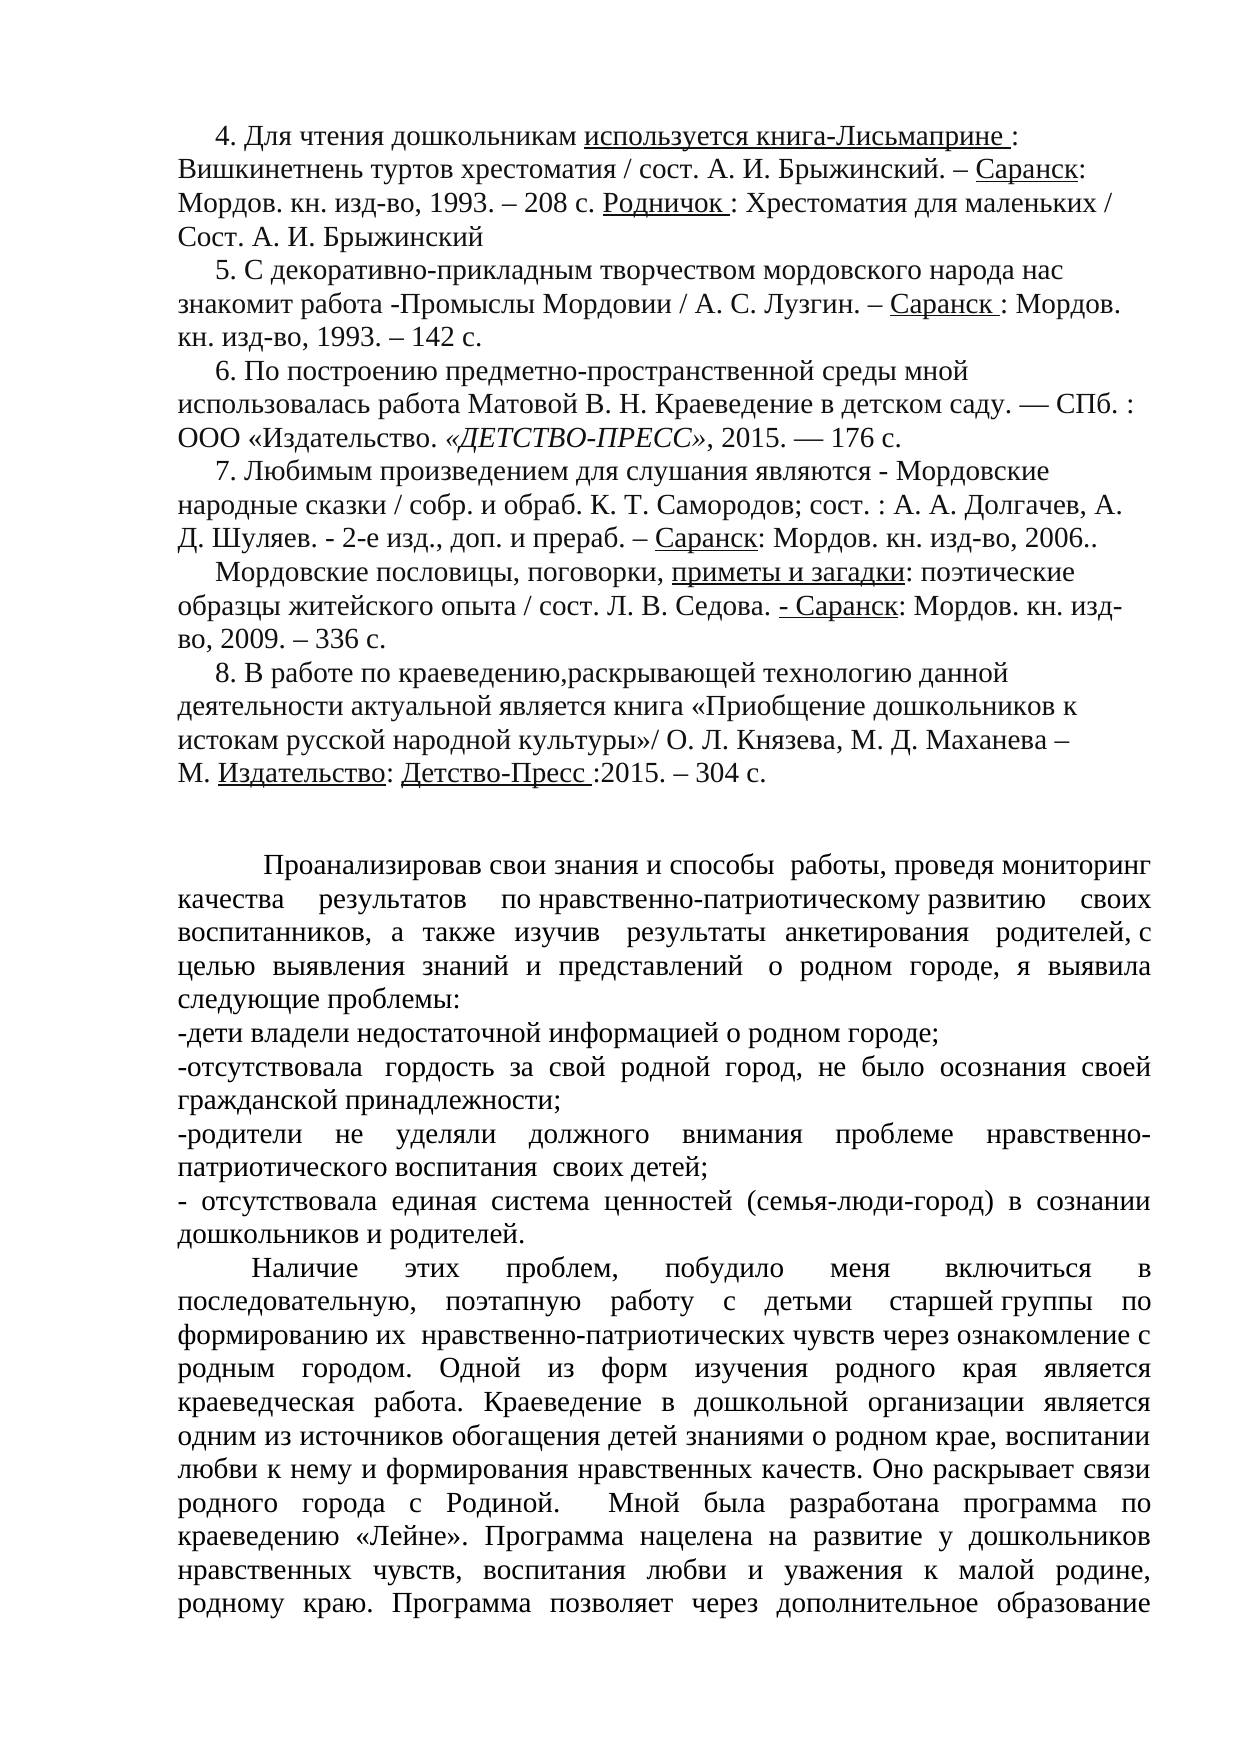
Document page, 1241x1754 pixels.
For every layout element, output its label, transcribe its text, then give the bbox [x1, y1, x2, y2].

text 8. В работе по краеведению,раскрывающей технологию данной деятельности актуальной является книга «Приобщение дошкольников к истокам русской народной культуры»/ О. Л. Князева, М. Д. Маханева – М. Издательство: Детство-Пресс :2015. – 304 с. [177, 655, 1152, 789]
text 4. Для чтения дошкольникам используется книга-Лисьмаприне : Вишкинетнень туртов хрестоматия / сост. А. И. Брыжинский. – Саранск: Мордов. кн. изд-во, 1993. – 208 с. Родничок : Хрестоматия для маленьких / Сост. А. И. Брыжинский [177, 118, 1152, 252]
text Проанализировав свои знания и способы работы, проведя мониторинг качества результатов по нравственно-патриотическому развитию своих воспитанников, а также изучив результаты анкетирования родителей, с целью выявления знаний и представлений о родном городе, я выявила следующие проблемы: [177, 847, 1152, 1015]
text Мордовские пословицы, поговорки, приметы и загадки: поэтические образцы житейского опыта / сост. Л. В. Седова. - Саранск: Мордов. кн. изд-во, 2009. – 336 с. [177, 554, 1152, 655]
text -дети владели недостаточной информацией о родном городе; [177, 1015, 1152, 1049]
text - отсутствовала единая система ценностей (семья-люди-город) в сознании дошкольников и родителей. [177, 1183, 1152, 1250]
text 5. С декоративно-прикладным творчеством мордовского народа нас знакомит работа -Промыслы Мордовии / А. С. Лузгин. – Саранск : Мордов. кн. изд-во, 1993. – 142 с. [177, 252, 1152, 353]
text 7. Любимым произведением для слушания являются - Мордовские народные сказки / собр. и обраб. К. Т. Самородов; сост. : А. А. Долгачев, А. Д. Шуляев. - 2-е изд., доп. и прераб. – Саранск: Мордов. кн. изд-во, 2006.. [177, 453, 1152, 554]
text 6. По построению предметно-пространственной среды мной использовалась работа Матовой В. Н. Краеведение в детском саду. — СПб. : ООО «Издательство. «ДЕТСТВО-ПРЕСС», 2015. — 176 с. [177, 353, 1152, 453]
text -родители не уделяли должного внимания проблеме нравственно-патриотического воспитания своих детей; [177, 1116, 1152, 1183]
text -отсутствовала гордость за свой родной город, не было осознания своей гражданской принадлежности; [177, 1049, 1152, 1116]
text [177, 1384, 1152, 1619]
